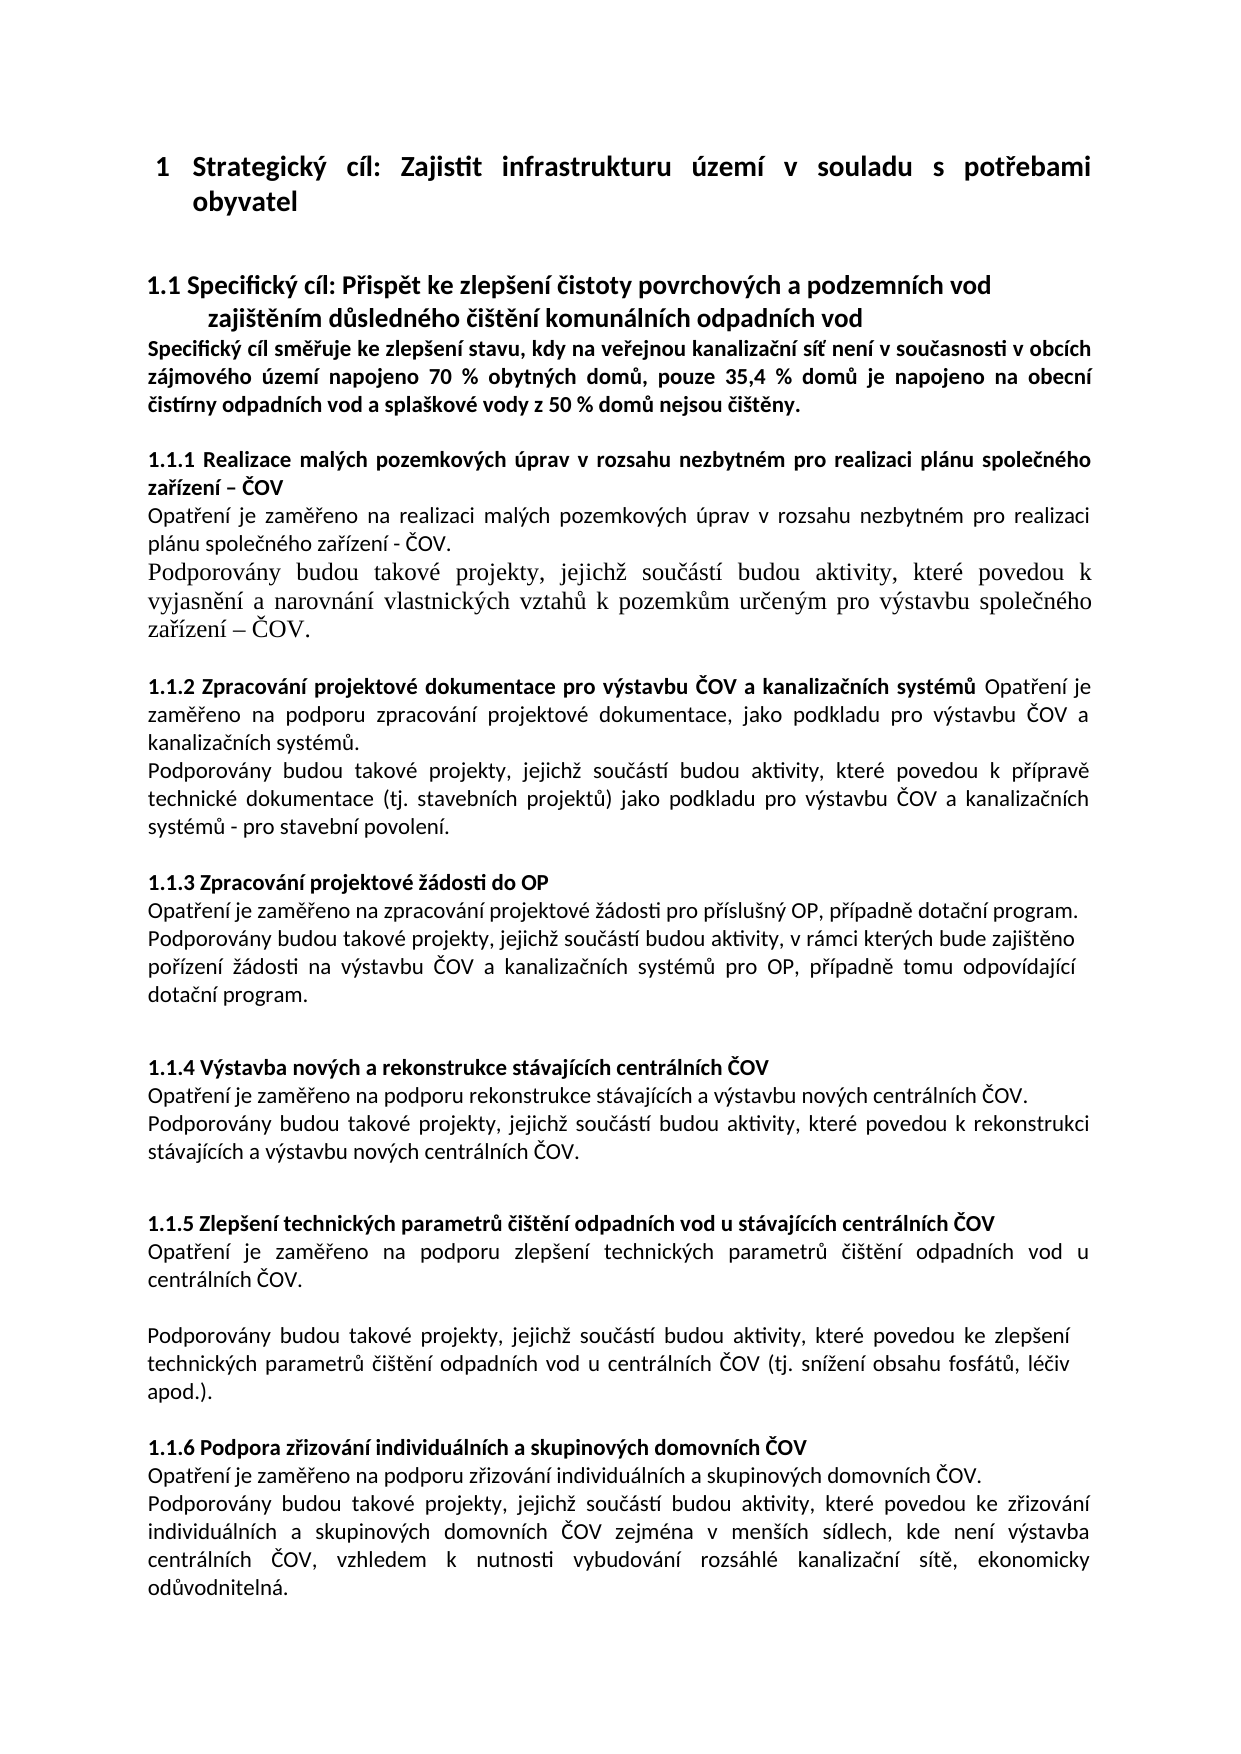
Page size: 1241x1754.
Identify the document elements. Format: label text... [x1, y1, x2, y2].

text 1.1.2 Zpracování projektové dokumentace pro výstavbu ČOV a kanalizačních systémů Opatření je zaměřeno na podporu zpracování projektové dokumentace, jako podkladu pro výstavbu ČOV a kanalizačních systémů. [148, 672, 1091, 756]
text 1.1.5 Zlepšení technických parametrů čištění odpadních vod u stávajících centrálních ČOV [147, 1209, 1092, 1237]
text Opatření je zaměřeno na realizaci malých pozemkových úprav v rozsahu nezbytném pro realizaci plánu společného zařízení - ČOV. [148, 501, 1091, 557]
text Podporovány budou takové projekty, jejichž součástí budou aktivity, které povedou k přípravě technické dokumentace (tj. stavebních projektů) jako podkladu pro výstavbu ČOV a kanalizačních systémů - pro stavební povolení. [148, 756, 1091, 840]
text Opatření je zaměřeno na podporu zřizování individuálních a skupinových domovních ČOV. [148, 1461, 1091, 1489]
text 1.1 Specifický cíl: Přispět ke zlepšení čistoty povrchových a podzemních vod [146, 268, 1092, 301]
text Opatření je zaměřeno na podporu rekonstrukce stávajících a výstavbu nových centrálních ČOV. [148, 1081, 1091, 1109]
text Specifický cíl směřuje ke zlepšení stavu, kdy na veřejnou kanalizační síť není v současnosti v obcích zájmového území napojeno 70 % obytných domů, pouze 35,4 % domů je napojeno na obecní čistírny odpadních vod a splaškové vody z 50 % domů nejsou čištěny. [148, 334, 1093, 418]
subtitle 1.1.1 Realizace malých pozemkových úprav v rozsahu nezbytném pro realizaci plánu společného zařízení – ČOV [148, 445, 1092, 501]
subtitle 1.1.6 Podpora zřizování individuálních a skupinových domovních ČOV [148, 1433, 1092, 1461]
list Strategický cíl: Zajistit infrastrukturu území v souladu s potřebami obyvatel [155, 148, 1093, 219]
text Opatření je zaměřeno na zpracování projektové žádosti pro příslušný OP, případně dotační program. [148, 896, 1091, 924]
text Podporovány budou takové projekty, jejichž součástí budou aktivity, v rámci kterých bude zajištěno pořízení žádosti na výstavbu ČOV a kanalizačních systémů pro OP, případně tomu odpovídající dotační program. [148, 924, 1077, 1008]
text Podporovány budou takové projekty, jejichž součástí budou aktivity, které povedou ke zřizování individuálních a skupinových domovních ČOV zejména v menších sídlech, kde není výstavba centrálních ČOV, vzhledem k nutnosti vybudování rozsáhlé kanalizační sítě, ekonomicky odůvodnitelná. [148, 1489, 1091, 1601]
text Podporovány budou takové projekty, jejichž součástí budou aktivity, které povedou k vyjasnění a narovnání vlastnických vztahů k pozemkům určeným pro výstavbu společného zařízení – ČOV. [148, 557, 1093, 643]
text Podporovány budou takové projekty, jejichž součástí budou aktivity, které povedou ke zlepšení technických parametrů čištění odpadních vod u centrálních ČOV (tj. snížení obsahu fosfátů, léčiv apod.). [147, 1321, 1072, 1405]
text Podporovány budou takové projekty, jejichž součástí budou aktivity, které povedou k rekonstrukci stávajících a výstavbu nových centrálních ČOV. [148, 1109, 1091, 1165]
subtitle 1.1.4 Výstavba nových a rekonstrukce stávajících centrálních ČOV [148, 1053, 1092, 1081]
text zajištěním důsledného čištění komunálních odpadních vod [208, 301, 1092, 334]
text Opatření je zaměřeno na podporu zlepšení technických parametrů čištění odpadních vod u centrálních ČOV. [148, 1237, 1091, 1293]
subtitle 1.1.3 Zpracování projektové žádosti do OP [148, 868, 1092, 896]
